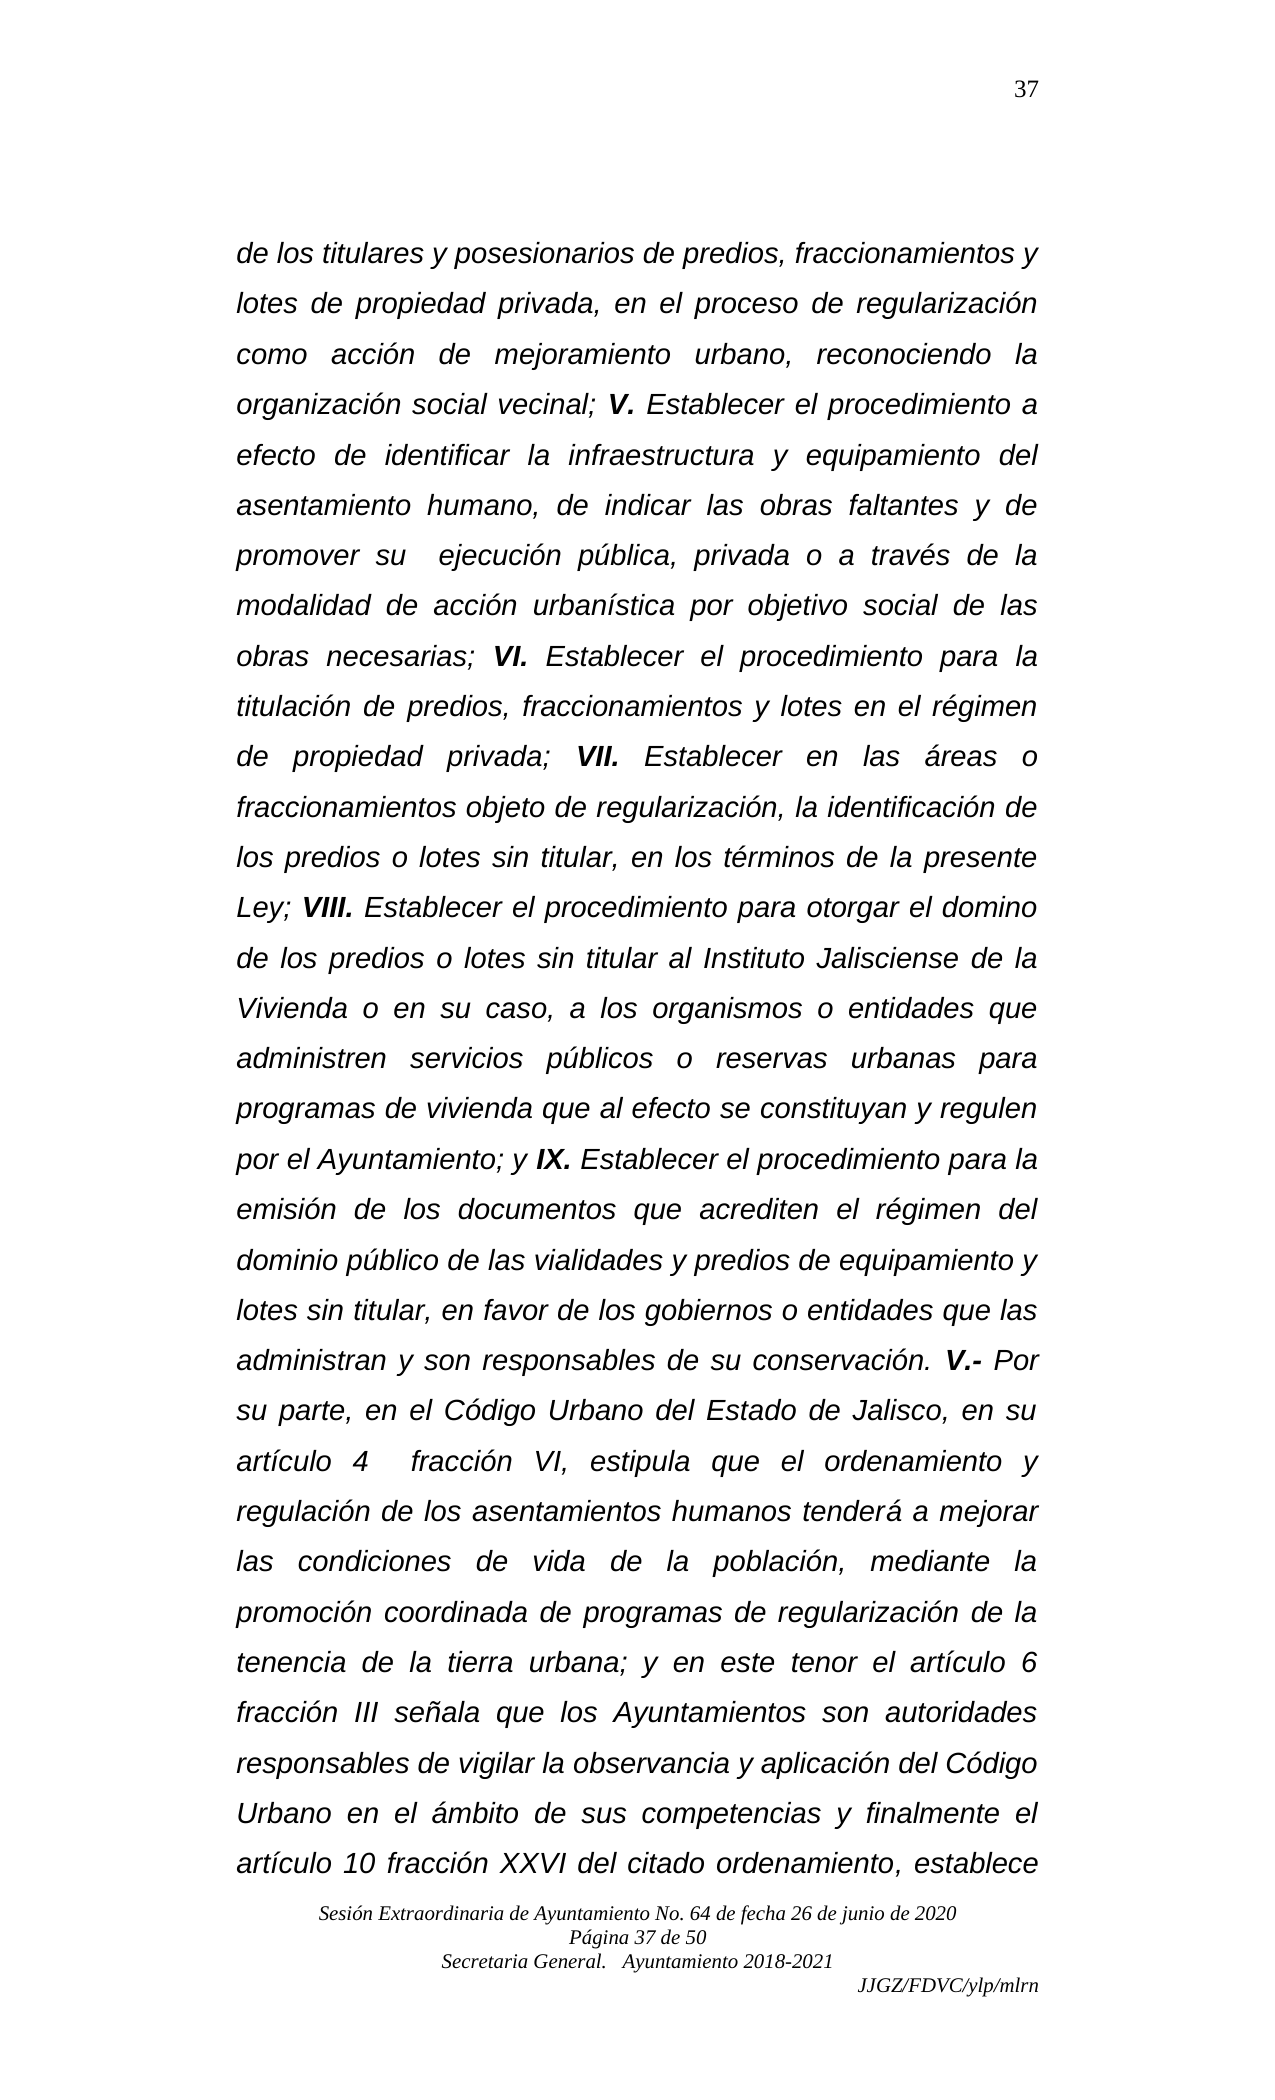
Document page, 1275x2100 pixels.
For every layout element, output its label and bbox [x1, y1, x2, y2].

text [236, 236, 1039, 1880]
